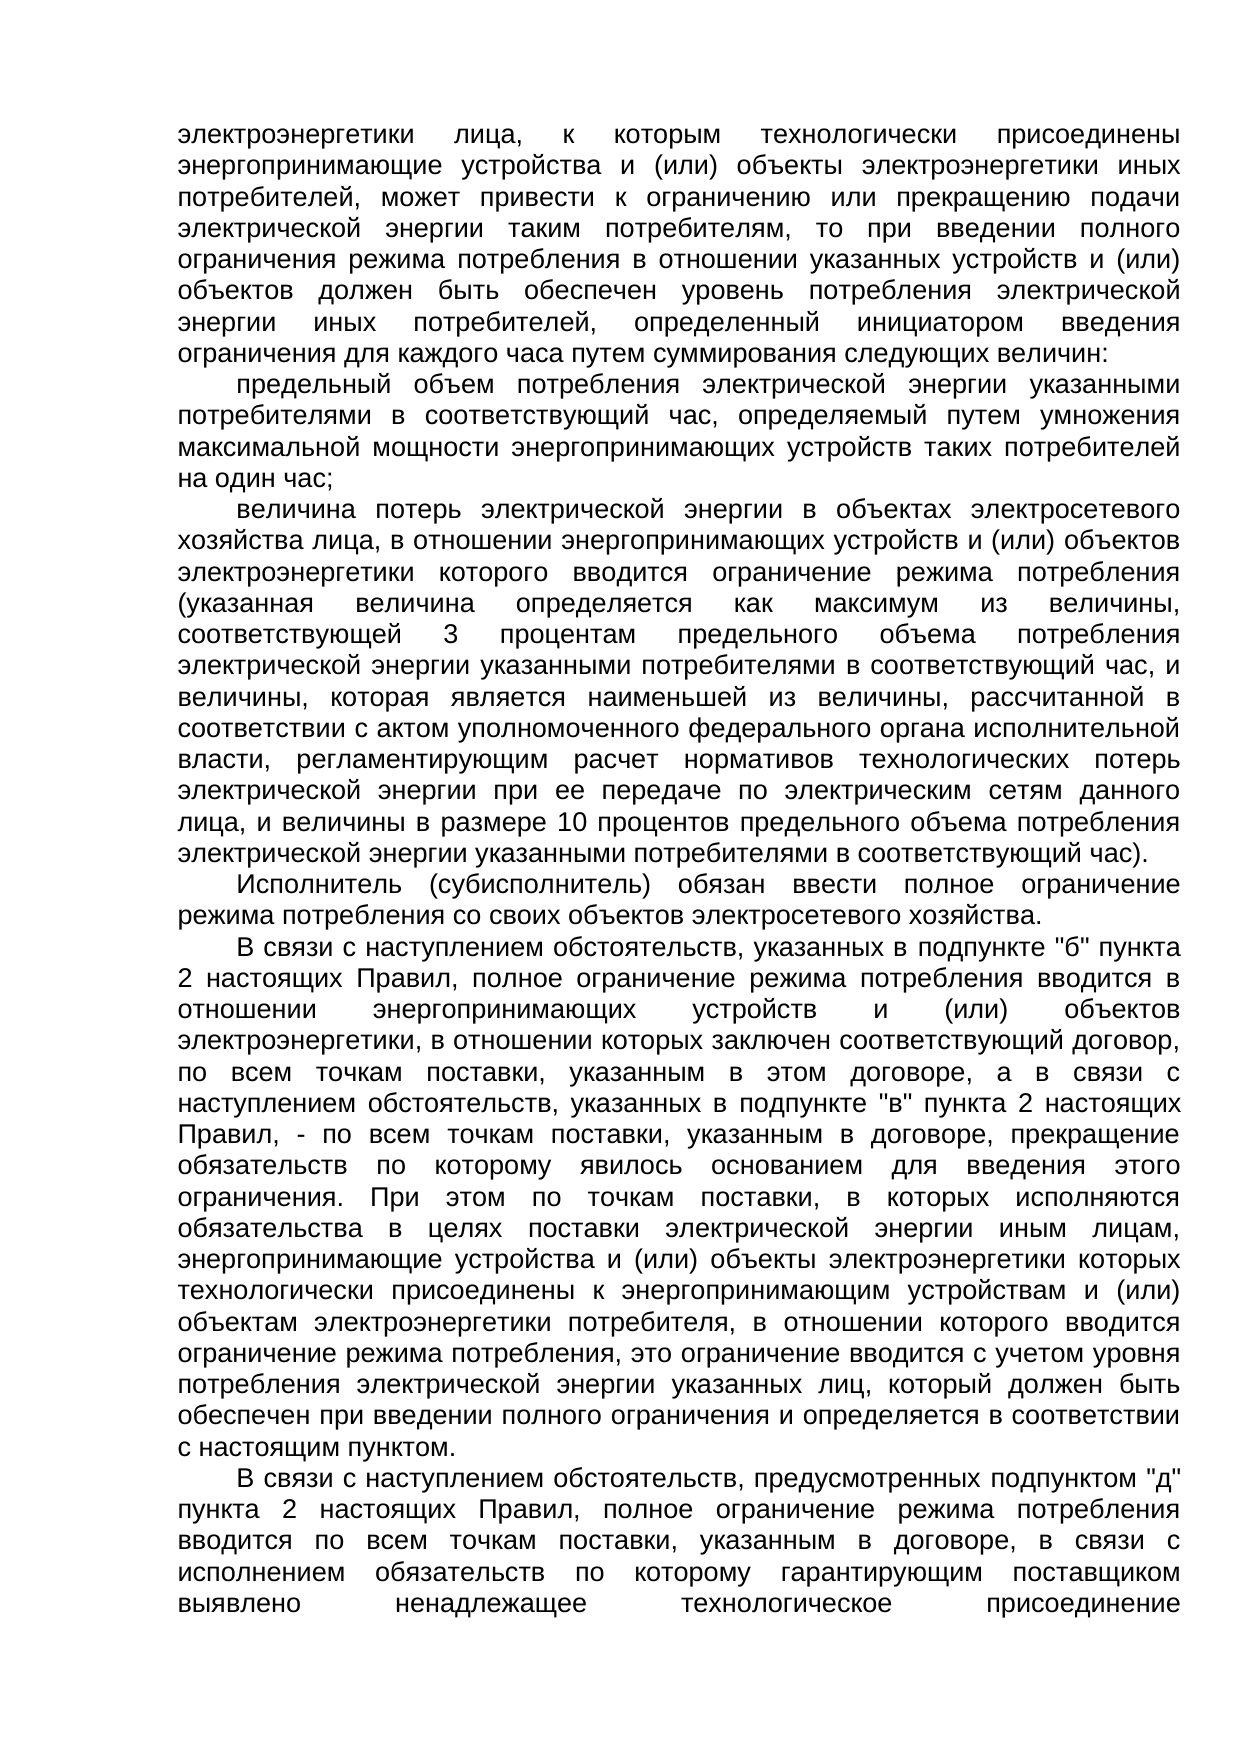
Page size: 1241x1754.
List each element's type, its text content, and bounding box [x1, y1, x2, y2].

text В связи с наступлением обстоятельств, указанных в подпункте "б" пункта 2 настоящих Правил, полное ограничение режима потребления вводится в отношении энергопринимающих устройств и (или) объектов электроэнергетики, в отношении которых заключен соответствующий договор, по всем точкам поставки, указанным в этом договоре, а в связи с наступлением обстоятельств, указанных в подпункте "в" пункта 2 настоящих Правил, - по всем точкам поставки, указанным в договоре, прекращение обязательств по которому явилось основанием для введения этого ограничения. При этом по точкам поставки, в которых исполняются обязательства в целях поставки электрической энергии иным лицам, энергопринимающие устройства и (или) объекты электроэнергетики которых технологически присоединены к энергопринимающим устройствам и (или) объектам электроэнергетики потребителя, в отношении которого вводится ограничение режима потребления, это ограничение вводится с учетом уровня потребления электрической энергии указанных лиц, который должен быть обеспечен при введении полного ограничения и определяется в соответствии с настоящим пунктом. [177, 931, 1181, 1462]
text Исполнитель (субисполнитель) обязан ввести полное ограничение режима потребления со своих объектов электросетевого хозяйства. [177, 868, 1181, 931]
text предельный объем потребления электрической энергии указанными потребителями в соответствующий час, определяемый путем умножения максимальной мощности энергопринимающих устройств таких потребителей на один час; [177, 368, 1181, 493]
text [177, 118, 1181, 368]
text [177, 1462, 1181, 1618]
text величина потерь электрической энергии в объектах электросетевого хозяйства лица, в отношении энергопринимающих устройств и (или) объектов электроэнергетики которого вводится ограничение режима потребления (указанная величина определяется как максимум из величины, соответствующей 3 процентам предельного объема потребления электрической энергии указанными потребителями в соответствующий час, и величины, которая является наименьшей из величины, рассчитанной в соответствии с актом уполномоченного федерального органа исполнительной власти, регламентирующим расчет нормативов технологических потерь электрической энергии при ее передаче по электрическим сетям данного лица, и величины в размере 10 процентов предельного объема потребления электрической энергии указанными потребителями в соответствующий час). [177, 493, 1181, 868]
